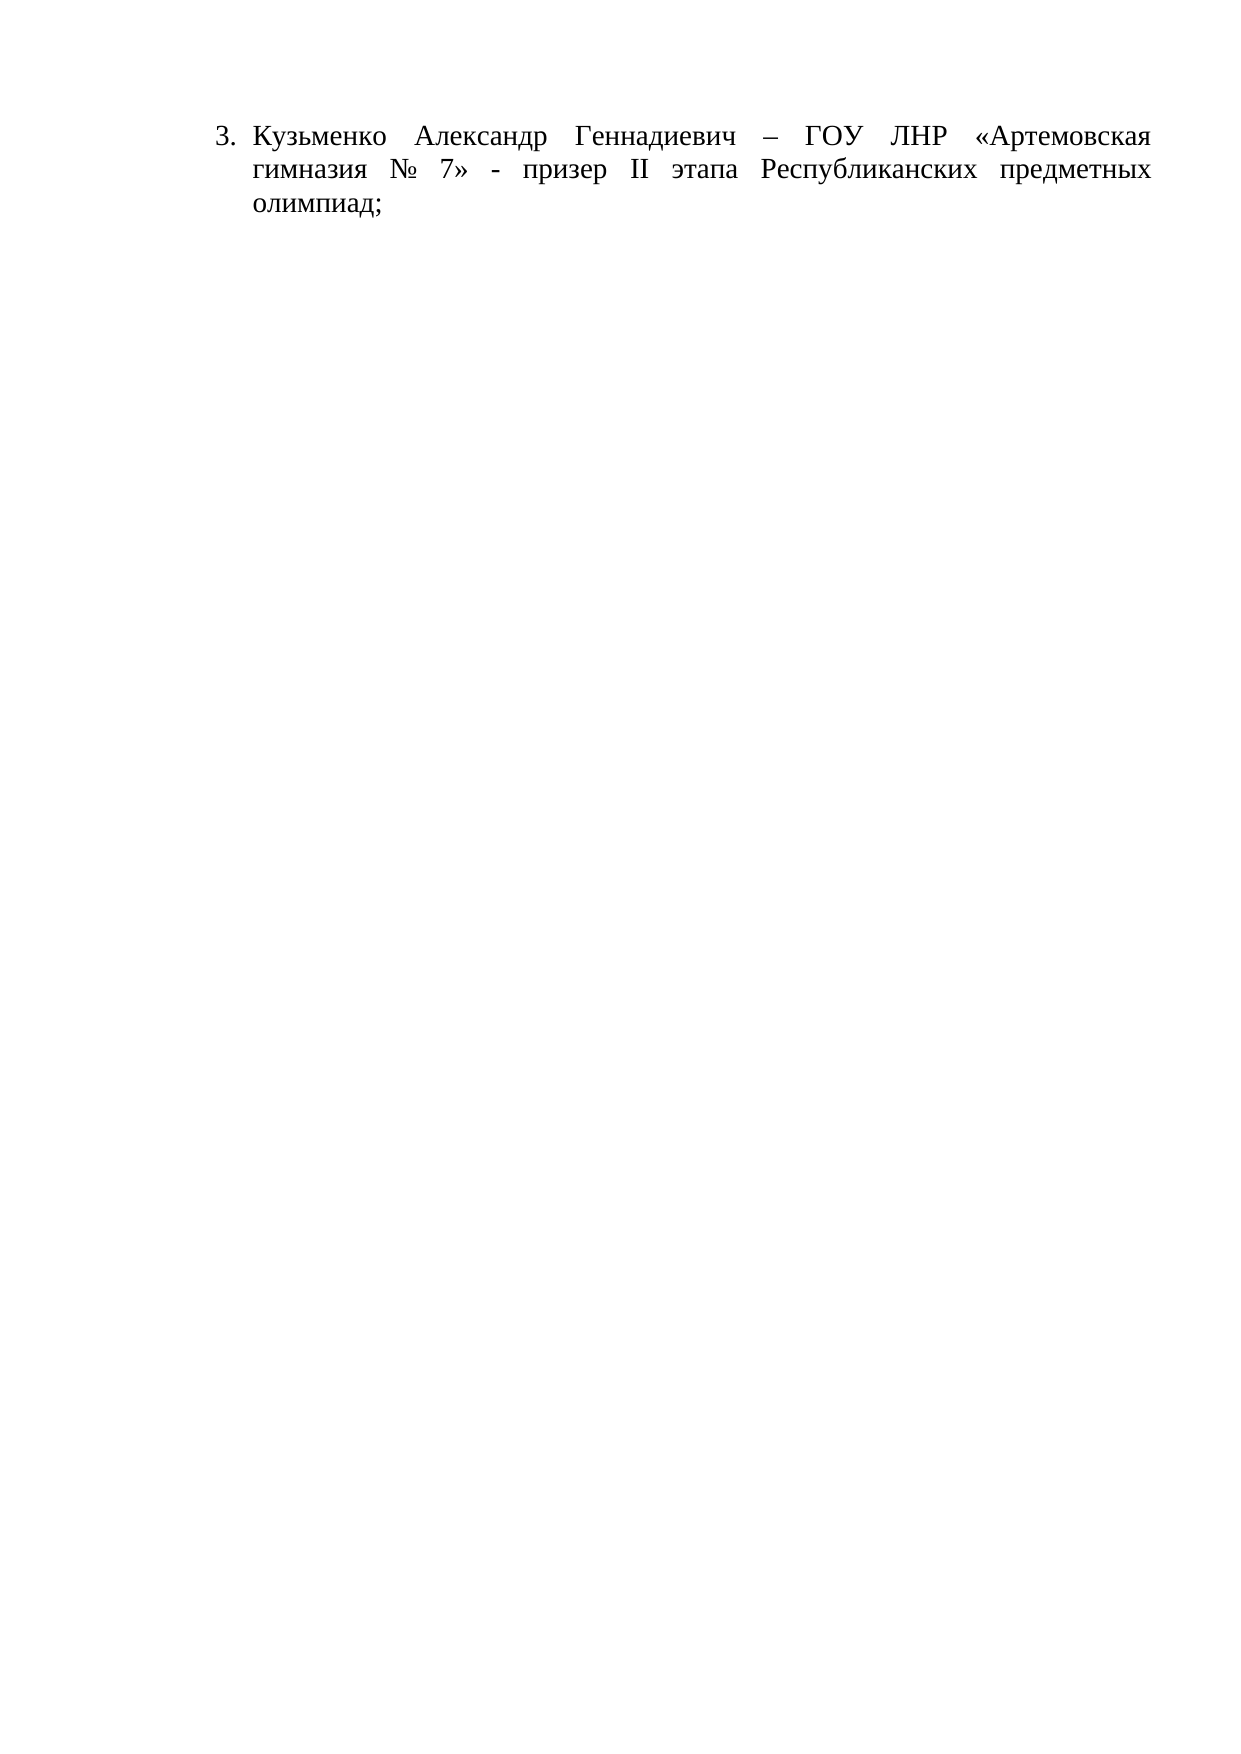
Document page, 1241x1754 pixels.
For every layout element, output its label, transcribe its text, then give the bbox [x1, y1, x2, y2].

list Кузьменко Александр Геннадиевич – ГОУ ЛНР «Артемовская гимназия № 7» - призер ІІ этапа Республиканских предметных олимпиад; [215, 118, 1152, 219]
